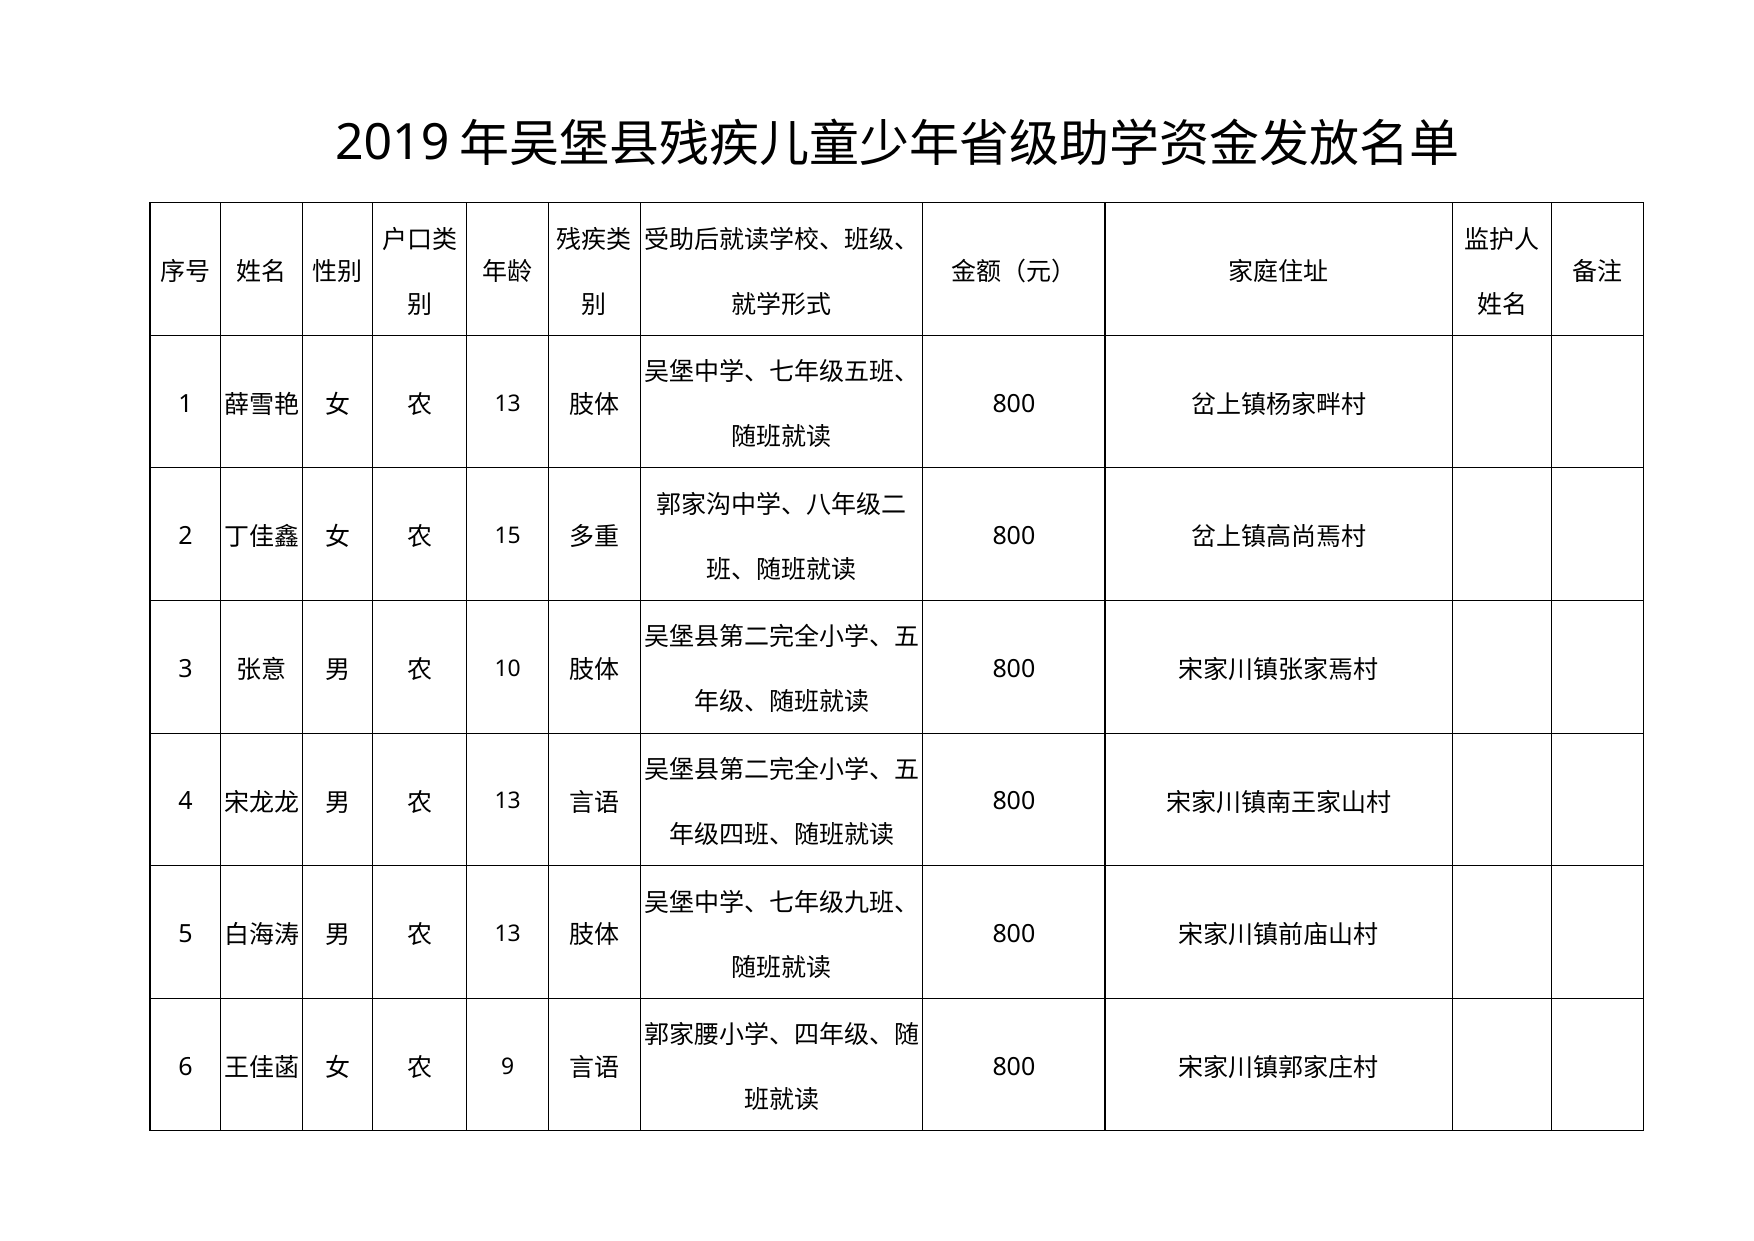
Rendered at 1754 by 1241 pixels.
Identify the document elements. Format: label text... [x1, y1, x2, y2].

table_cell 宋家川镇前庙山村 [1106, 866, 1452, 998]
table_cell 吴堡中学、七年级九班、随班就读 [641, 866, 922, 998]
table_cell 受助后就读学校、班级、就学形式 [641, 203, 922, 335]
table_cell 宋家川镇郭家庄村 [1106, 999, 1452, 1130]
table_cell 农 [373, 601, 466, 732]
table_cell 女 [303, 999, 372, 1130]
table_cell 农 [373, 734, 466, 865]
table_cell 5 [151, 866, 220, 998]
table_cell 薛雪艳 [221, 336, 302, 467]
table_cell 金额（元） [923, 203, 1104, 335]
table_cell 吴堡县第二完全小学、五年级、随班就读 [641, 601, 922, 732]
table_cell 800 [923, 999, 1104, 1130]
table_cell 监护人姓名 [1453, 203, 1551, 335]
table_cell 宋家川镇张家焉村 [1106, 601, 1452, 732]
table_cell 13 [467, 336, 548, 467]
table_cell 1 [151, 336, 220, 467]
table_cell 户口类别 [373, 203, 466, 335]
table_cell 男 [303, 734, 372, 865]
table_cell 宋龙龙 [221, 734, 302, 865]
table_cell 序号 [151, 203, 220, 335]
table_header 2019年吴堡县残疾儿童少年省级助学资金发放名单 [150, 76, 1644, 202]
table_cell 肢体 [549, 866, 640, 998]
table_cell 13 [467, 734, 548, 865]
table_cell 白海涛 [221, 866, 302, 998]
table_cell [1552, 866, 1643, 998]
table_cell 9 [467, 999, 548, 1130]
table_cell 男 [303, 601, 372, 732]
table_cell [1552, 999, 1643, 1130]
table_cell 女 [303, 468, 372, 600]
table_cell 10 [467, 601, 548, 732]
table_cell 4 [151, 734, 220, 865]
table_cell 肢体 [549, 601, 640, 732]
table_cell 800 [923, 601, 1104, 732]
table_cell 6 [151, 999, 220, 1130]
table_cell 郭家腰小学、四年级、随班就读 [641, 999, 922, 1130]
table_cell 15 [467, 468, 548, 600]
table_cell [1453, 866, 1551, 998]
table_cell 家庭住址 [1106, 203, 1452, 335]
table_cell 性别 [303, 203, 372, 335]
table_cell 张意 [221, 601, 302, 732]
table_cell 多重 [549, 468, 640, 600]
table_cell [1552, 734, 1643, 865]
table_cell 女 [303, 336, 372, 467]
table_cell 农 [373, 866, 466, 998]
table_cell 郭家沟中学、八年级二班、随班就读 [641, 468, 922, 600]
table_cell 岔上镇杨家畔村 [1106, 336, 1452, 467]
table_cell 13 [467, 866, 548, 998]
table_cell 农 [373, 336, 466, 467]
table_cell 800 [923, 336, 1104, 467]
table_cell [1453, 734, 1551, 865]
table_cell 残疾类别 [549, 203, 640, 335]
table_cell [1552, 468, 1643, 600]
table_cell [1552, 601, 1643, 732]
table_cell 年龄 [467, 203, 548, 335]
table_cell 800 [923, 468, 1104, 600]
table_cell 男 [303, 866, 372, 998]
table_cell [1453, 336, 1551, 467]
table_cell 宋家川镇南王家山村 [1106, 734, 1452, 865]
table_cell 农 [373, 999, 466, 1130]
table_cell 800 [923, 866, 1104, 998]
table_cell [1453, 601, 1551, 732]
table_cell 肢体 [549, 336, 640, 467]
table_cell 2 [151, 468, 220, 600]
table_cell 农 [373, 468, 466, 600]
table_cell [1453, 468, 1551, 600]
table_cell 吴堡县第二完全小学、五年级四班、随班就读 [641, 734, 922, 865]
table_cell 备注 [1552, 203, 1643, 335]
table_cell 吴堡中学、七年级五班、随班就读 [641, 336, 922, 467]
table_cell 王佳菡 [221, 999, 302, 1130]
table_cell 姓名 [221, 203, 302, 335]
table_cell [1453, 999, 1551, 1130]
table_cell 言语 [549, 999, 640, 1130]
table_cell 岔上镇高尚焉村 [1106, 468, 1452, 600]
table_cell 3 [151, 601, 220, 732]
table_cell 言语 [549, 734, 640, 865]
table_cell [1552, 336, 1643, 467]
table_cell 800 [923, 734, 1104, 865]
table_cell 丁佳鑫 [221, 468, 302, 600]
